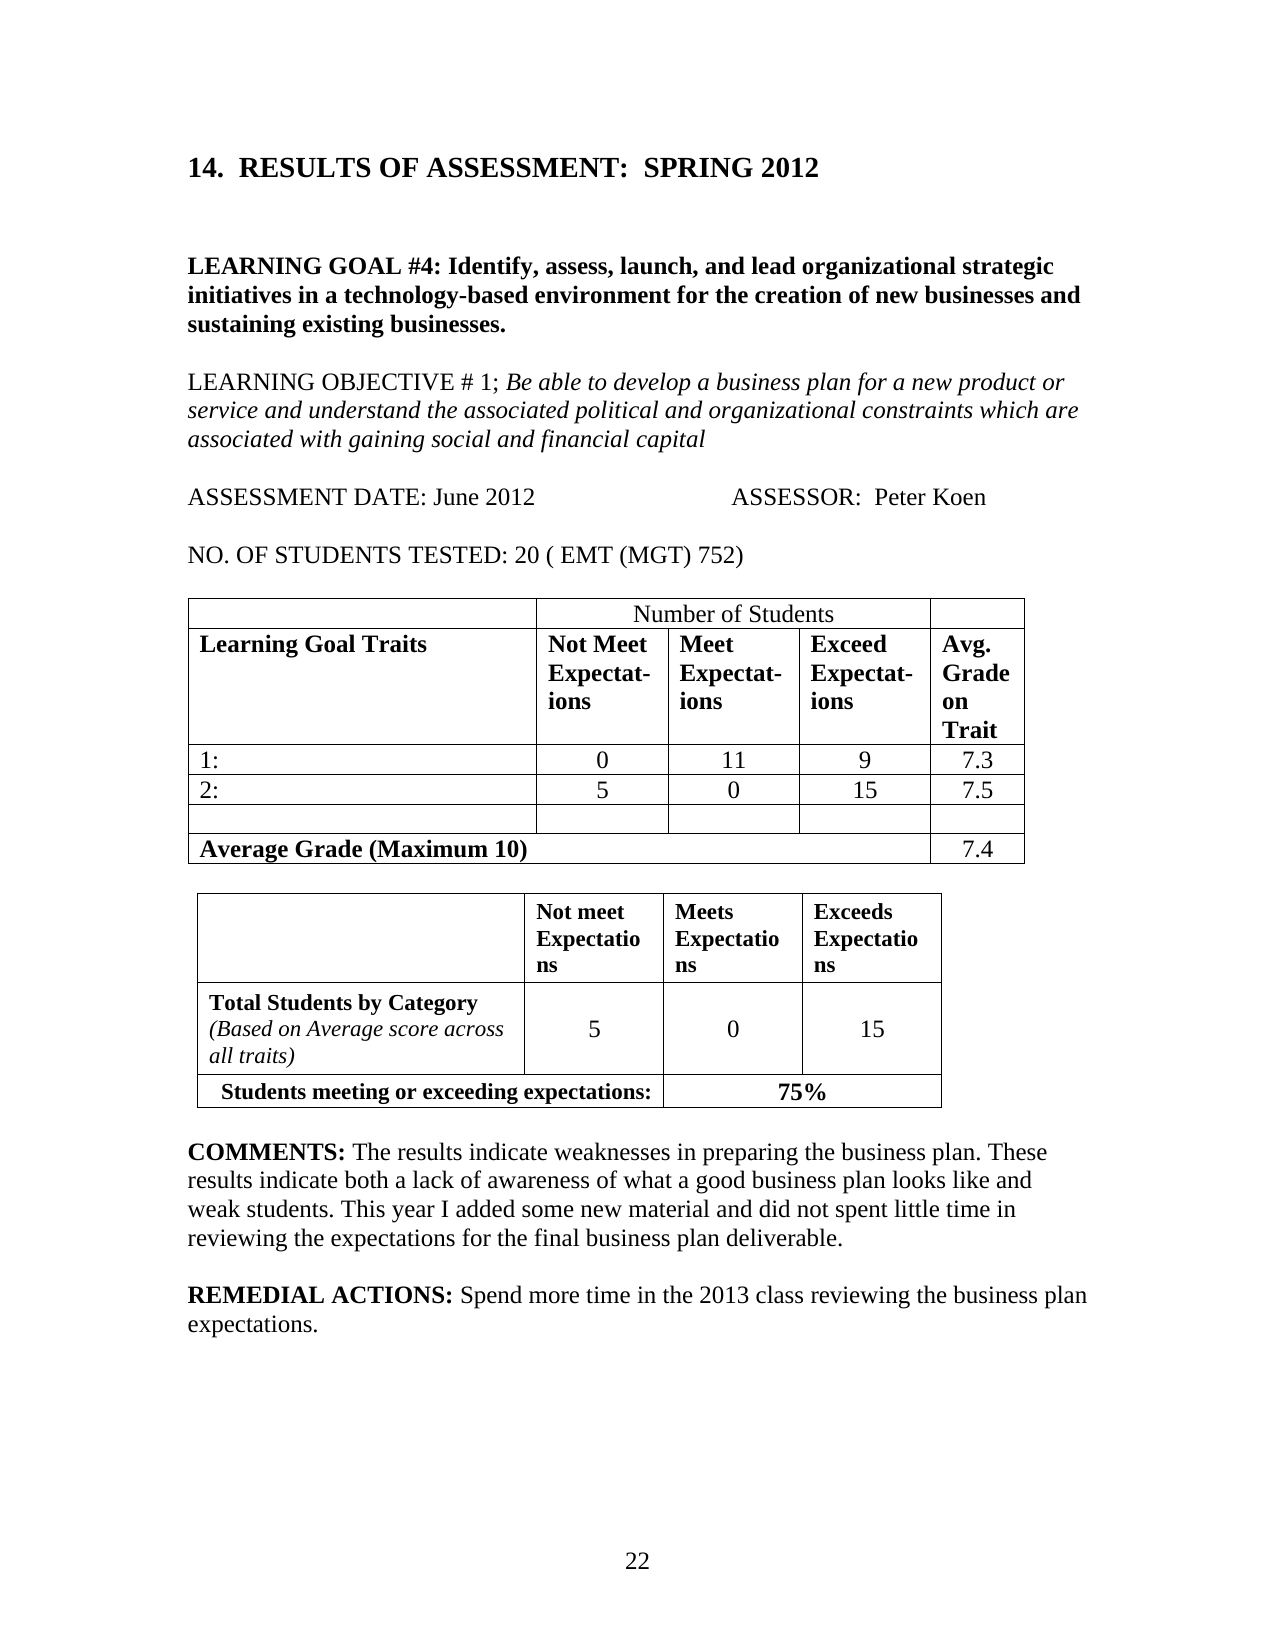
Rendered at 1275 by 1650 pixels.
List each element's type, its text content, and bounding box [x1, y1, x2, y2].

text REMEDIAL ACTIONS: Spend more time in the 2013 class reviewing the business plan expectations. [187, 1280, 1087, 1338]
table_cell 5 [537, 775, 668, 803]
table_cell Students meeting or exceeding expectations: [198, 1075, 663, 1107]
table_cell Avg. Grade on Trait [931, 629, 1024, 744]
table_cell Exceed Expectat-ions [800, 629, 930, 744]
table_cell 0 [537, 745, 668, 774]
table_cell 7.4 [931, 834, 1024, 863]
table_header [189, 599, 536, 628]
table_cell 2: [189, 775, 536, 803]
table_cell 0 [664, 983, 802, 1074]
table_header [931, 599, 1024, 628]
table_cell [931, 805, 1024, 833]
table_cell Average Grade (Maximum 10) [189, 834, 930, 863]
table_cell Meet Expectat-ions [669, 629, 799, 744]
table_cell [537, 805, 668, 833]
text NO. OF STUDENTS TESTED: 20 ( EMT (MGT) 752) [187, 540, 1087, 569]
table_header Not meet Expectations [525, 894, 663, 982]
table_header Meets Expectations [664, 894, 802, 982]
table_cell 11 [669, 745, 799, 774]
table_cell [800, 805, 930, 833]
table_cell 0 [669, 775, 799, 803]
table_cell [669, 805, 799, 833]
table_cell Not Meet Expectat-ions [537, 629, 668, 744]
text LEARNING OBJECTIVE # 1; Be able to develop a business plan for a new product or service and understand the associated political and organizational constraints which are associated with gaining social and financial capital [187, 367, 1087, 453]
table_header Number of Students [537, 599, 930, 628]
text LEARNING GOAL #4: Identify, assess, launch, and lead organizational strategic initiatives in a technology-based environment for the creation of new businesses and sustaining existing businesses. [187, 251, 1087, 338]
table_header Exceeds Expectations [803, 894, 941, 982]
table_cell 75% [664, 1075, 941, 1107]
subtitle 14. RESULTS OF ASSESSMENT: SPRING 2012 [187, 150, 1087, 183]
text ASSESSMENT DATE: June 2012 ASSESSOR: Peter Koen [187, 482, 1087, 511]
table_cell 7.5 [931, 775, 1024, 803]
table_cell 9 [800, 745, 930, 774]
text COMMENTS: The results indicate weaknesses in preparing the business plan. These results indicate both a lack of awareness of what a good business plan looks like and weak students. This year I added some new material and did not spent little time in reviewing the expectations for the final business plan deliverable. [187, 1137, 1087, 1252]
table_cell 5 [525, 983, 663, 1074]
table_cell [189, 805, 536, 833]
table_cell Total Students by Category (Based on Average score across all traits) [198, 983, 524, 1074]
table_cell 15 [803, 983, 941, 1074]
table_cell 15 [800, 775, 930, 803]
table_cell Learning Goal Traits [189, 629, 536, 744]
table_header [198, 894, 524, 982]
table_cell 1: [189, 745, 536, 774]
table_cell 7.3 [931, 745, 1024, 774]
